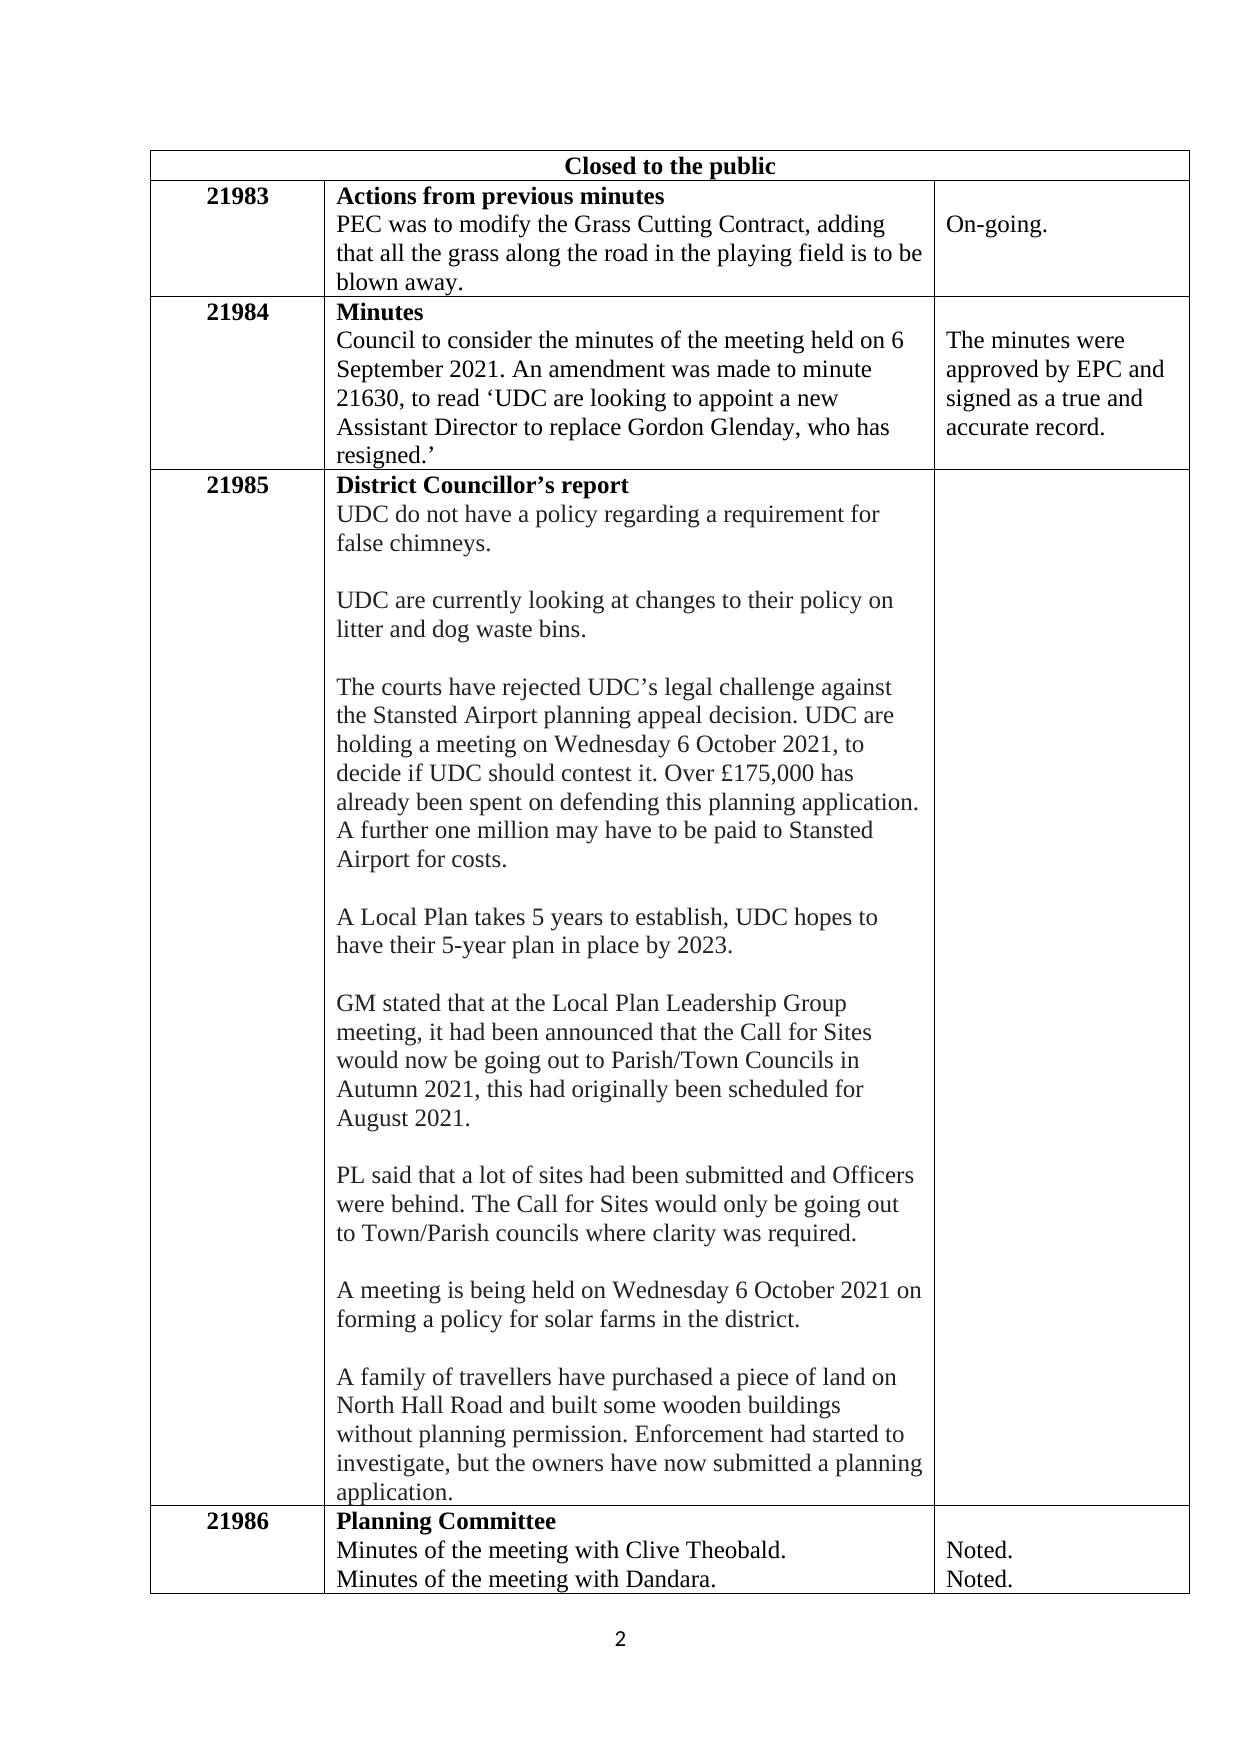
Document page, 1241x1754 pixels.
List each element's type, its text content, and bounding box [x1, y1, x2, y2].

table_cell [935, 470, 1189, 1505]
table_cell 21986 [151, 1506, 324, 1593]
table_cell Minutes Council to consider the minutes of the meeting held on 6 September 2021. An amendment was made to minute 21630, to read ‘UDC are looking to appoint a new Assistant Director to replace Gordon Glenday, who has resigned.’ [325, 297, 934, 469]
table_cell 21983 [151, 181, 324, 296]
table_cell 21984 [151, 297, 324, 469]
table_cell Closed to the public [151, 151, 1189, 180]
table_cell District Councillor’s report UDC do not have a policy regarding a requirement for false chimneys. UDC are currently looking at changes to their policy on litter and dog waste bins. The courts have rejected UDC’s legal challenge against the Stansted Airport planning appeal decision. UDC are holding a meeting on Wednesday 6 October 2021, to decide if UDC should contest it. Over £175,000 has already been spent on defending this planning application. A further one million may have to be paid to Stansted Airport for costs. A Local Plan takes 5 years to establish, UDC hopes to have their 5-year plan in place by 2023. GM stated that at the Local Plan Leadership Group meeting, it had been announced that the Call for Sites would now be going out to Parish/Town Councils in Autumn 2021, this had originally been scheduled for August 2021. PL said that a lot of sites had been submitted and Officers were behind. The Call for Sites would only be going out to Town/Parish councils where clarity was required. A meeting is being held on Wednesday 6 October 2021 on forming a policy for solar farms in the district. A family of travellers have purchased a piece of land on North Hall Road and built some wooden buildings without planning permission. Enforcement had started to investigate, but the owners have now submitted a planning application. [325, 470, 934, 1505]
table_cell 21985 [151, 470, 324, 1505]
table_cell The minutes were approved by EPC and signed as a true and accurate record. [935, 297, 1189, 469]
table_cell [935, 1506, 1189, 1593]
table_cell Actions from previous minutes PEC was to modify the Grass Cutting Contract, adding that all the grass along the road in the playing field is to be blown away. [325, 181, 934, 296]
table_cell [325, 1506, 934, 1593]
table_cell On-going. [935, 181, 1189, 296]
